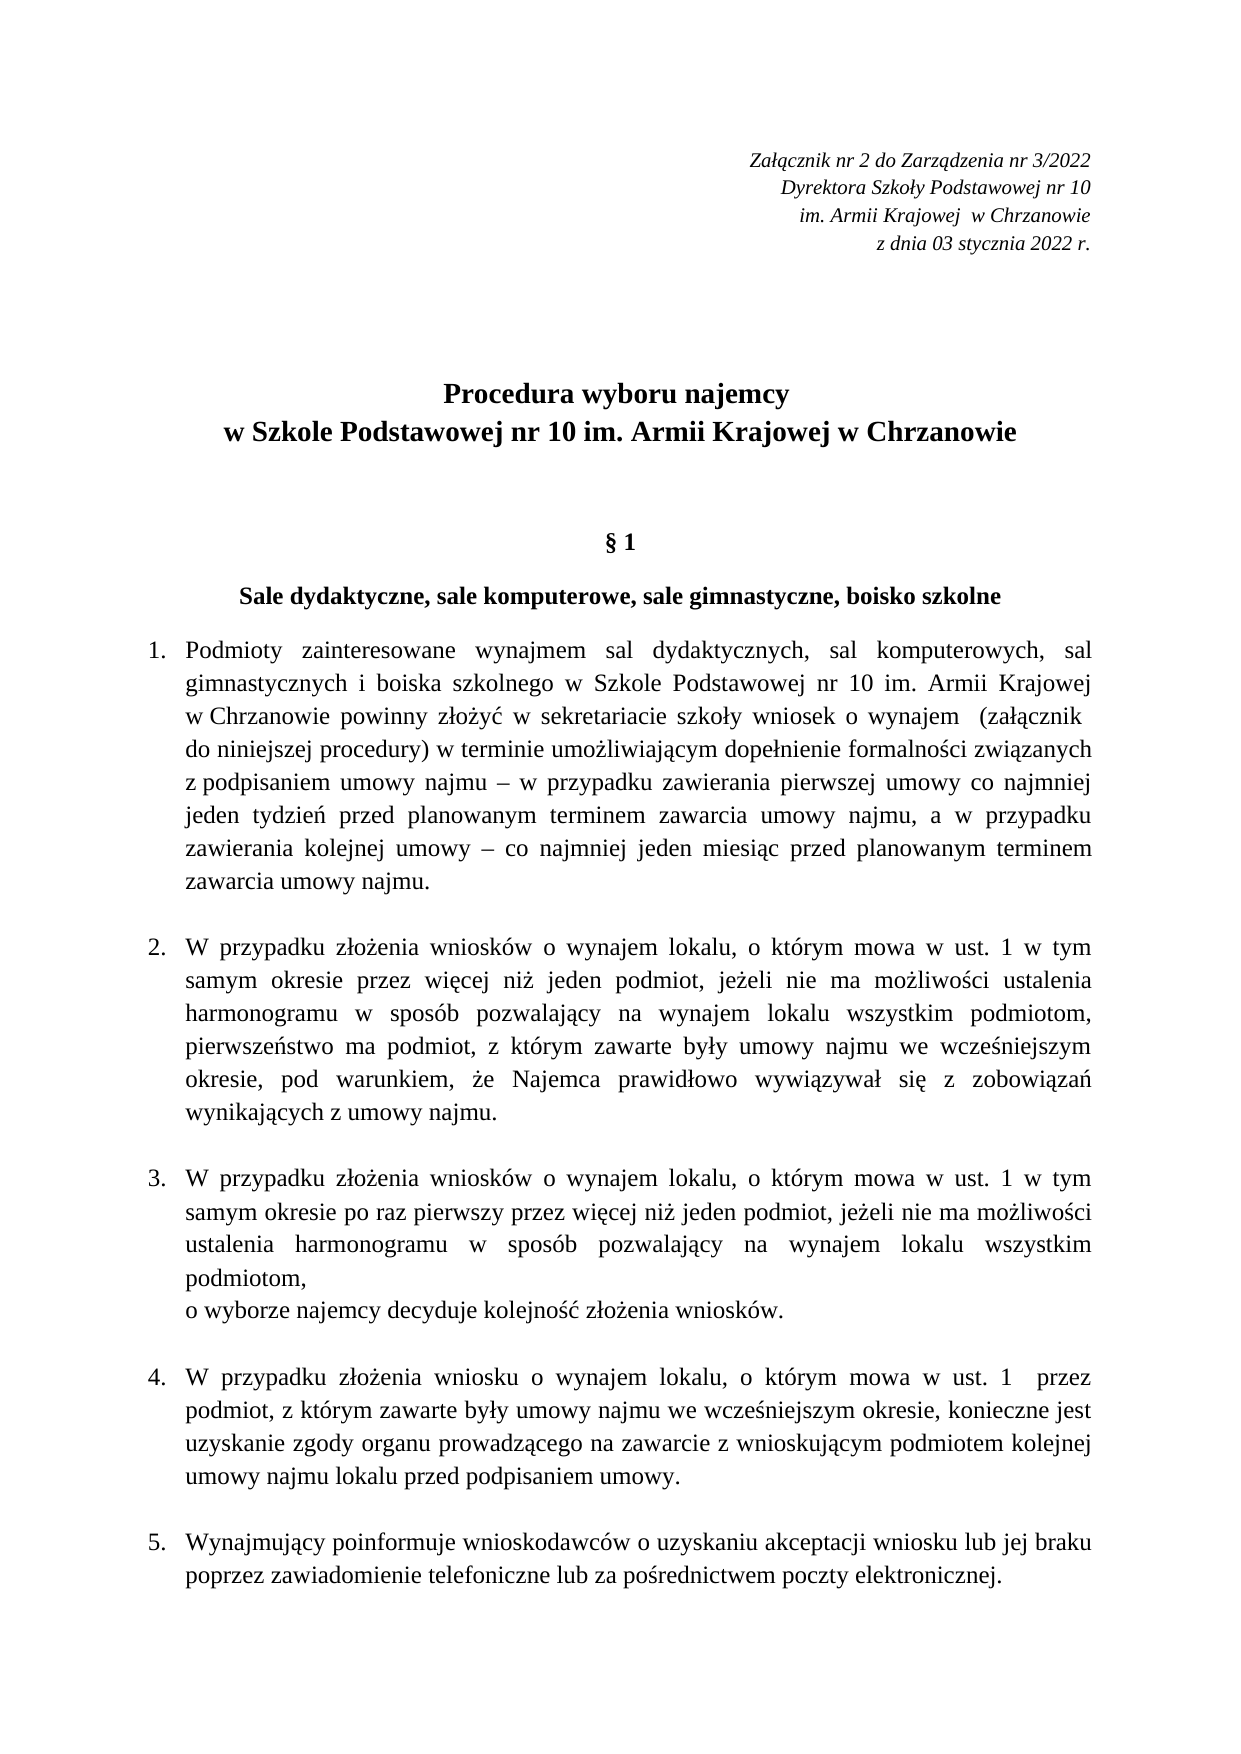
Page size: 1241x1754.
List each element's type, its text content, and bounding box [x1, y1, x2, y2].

text § 1 [148, 527, 1093, 556]
text Sale dydaktyczne, sale komputerowe, sale gimnastyczne, boisko szkolne [148, 581, 1093, 610]
list W przypadku złożenia wniosku o wynajem lokalu, o którym mowa w ust. 1 przez podmiot, z którym zawarte były umowy najmu we wcześniejszym okresie, konieczne jest uzyskanie zgody organu prowadzącego na zawarcie z wnioskującym podmiotem kolejnej umowy najmu lokalu przed podpisaniem umowy. [148, 1362, 1093, 1489]
list W przypadku złożenia wniosków o wynajem lokalu, o którym mowa w ust. 1 w tym samym okresie przez więcej niż jeden podmiot, jeżeli nie ma możliwości ustalenia harmonogramu w sposób pozwalający na wynajem lokalu wszystkim podmiotom, pierwszeństwo ma podmiot, z którym zawarte były umowy najmu we wcześniejszym okresie, pod warunkiem, że Najemca prawidłowo wywiązywał się z zobowiązań wynikających z umowy najmu. [148, 932, 1093, 1126]
list Podmioty zainteresowane wynajmem sal dydaktycznych, sal komputerowych, sal gimnastycznych i boiska szkolnego w Szkole Podstawowej nr 10 im. Armii Krajowej w Chrzanowie powinny złożyć w sekretariacie szkoły wniosek o wynajem (załącznik do niniejszej procedury) w terminie umożliwiającym dopełnienie formalności związanych z podpisaniem umowy najmu – w przypadku zawierania pierwszej umowy co najmniej jeden tydzień przed planowanym terminem zawarcia umowy najmu, a w przypadku zawierania kolejnej umowy – co najmniej jeden miesiąc przed planowanym terminem zawarcia umowy najmu. [148, 635, 1093, 895]
list Wynajmujący poinformuje wnioskodawców o uzyskaniu akceptacji wniosku lub jej braku poprzez zawiadomienie telefoniczne lub za pośrednictwem poczty elektronicznej. [148, 1527, 1093, 1588]
list W przypadku złożenia wniosków o wynajem lokalu, o którym mowa w ust. 1 w tym samym okresie po raz pierwszy przez więcej niż jeden podmiot, jeżeli nie ma możliwości ustalenia harmonogramu w sposób pozwalający na wynajem lokalu wszystkim podmiotom, o wyborze najemcy decyduje kolejność złożenia wniosków. [148, 1163, 1093, 1324]
text Załącznik nr 2 do Zarządzenia nr 3/2022 Dyrektora Szkoły Podstawowej nr 10 im. Armii Krajowej w Chrzanowie z dnia 03 stycznia 2022 r. [148, 148, 1093, 254]
text Procedura wyboru najemcy w Szkole Podstawowej nr 10 im. Armii Krajowej w Chrzanowie [148, 376, 1093, 448]
